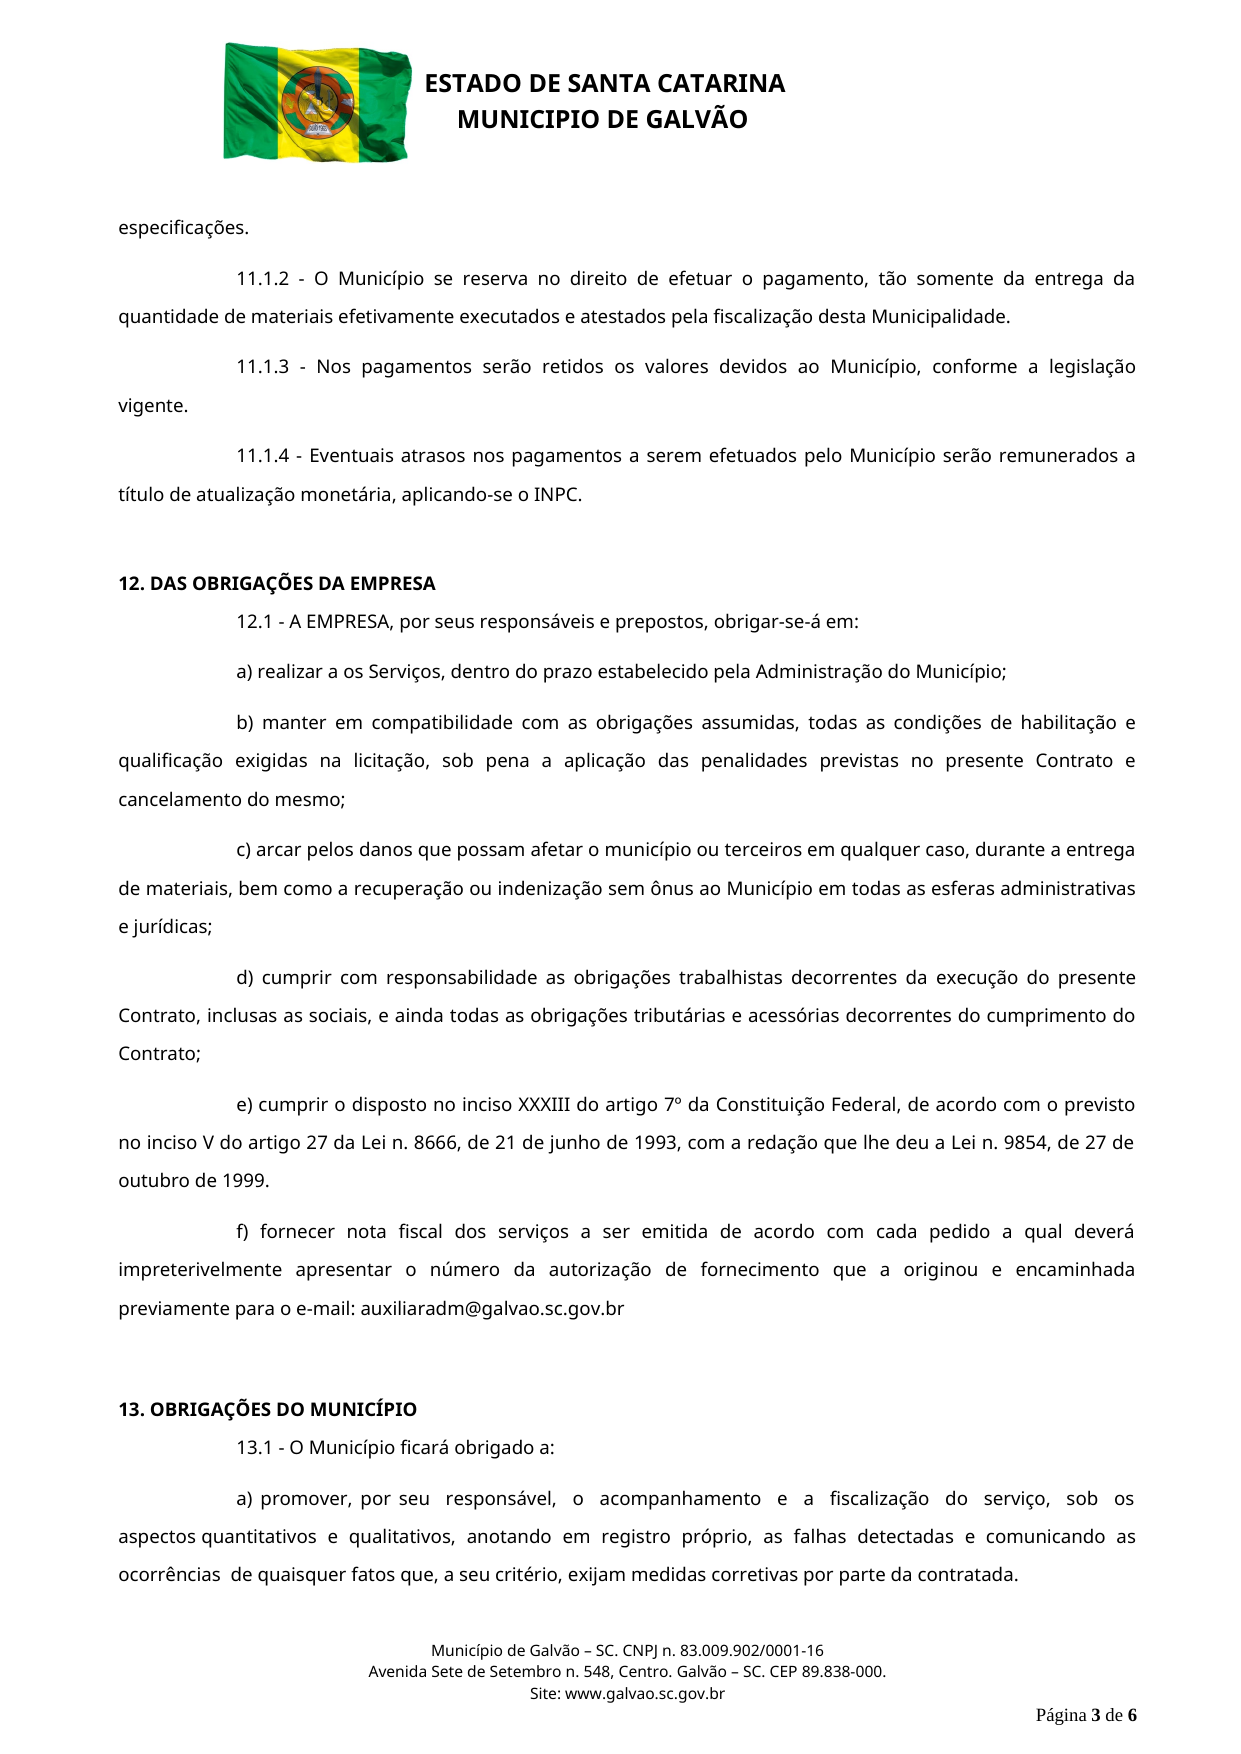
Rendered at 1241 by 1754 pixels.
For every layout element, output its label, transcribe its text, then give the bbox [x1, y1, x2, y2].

text 13. OBRIGAÇÕES DO MUNICÍPIO [118, 1396, 1137, 1422]
text b) manter em compatibilidade com as obrigações assumidas, todas as condições de habilitação e qualificação exigidas na licitação, sob pena a aplicação das penalidades previstas no presente Contrato e cancelamento do mesmo; [118, 709, 1137, 812]
text 11.1.3 - Nos pagamentos serão retidos os valores devidos ao Município, conforme a legislação vigente. [118, 354, 1137, 417]
text f) fornecer nota fiscal dos serviços a ser emitida de acordo com cada pedido a qual deverá impreterivelmente apresentar o número da autorização de fornecimento que a originou e encaminhada previamente para o e-mail: auxiliaradm@galvao.sc.gov.br [118, 1218, 1137, 1320]
text a) promover, por seu responsável, o acompanhamento e a fiscalização do serviço, sob os aspectos quantitativos e qualitativos, anotando em registro próprio, as falhas detectadas e comunicando as ocorrências de quaisquer fatos que, a seu critério, exijam medidas corretivas por parte da contratada. [118, 1485, 1137, 1587]
text c) arcar pelos danos que possam afetar o município ou terceiros em qualquer caso, durante a entrega de materiais, bem como a recuperação ou indenização sem ônus ao Município em todas as esferas administrativas e jurídicas; [118, 837, 1137, 939]
picture [222, 41, 413, 164]
text 12.1 - A EMPRESA, por seus responsáveis e prepostos, obrigar-se-á em: [118, 608, 1137, 634]
text 12. DAS OBRIGAÇÕES DA EMPRESA [118, 570, 1137, 595]
text d) cumprir com responsabilidade as obrigações trabalhistas decorrentes da execução do presente Contrato, inclusas as sociais, e ainda todas as obrigações tributárias e acessórias decorrentes do cumprimento do Contrato; [118, 964, 1137, 1066]
text 11.1.2 - O Município se reserva no direito de efetuar o pagamento, tão somente da entrega da quantidade de materiais efetivamente executados e atestados pela fiscalização desta Municipalidade. [118, 265, 1137, 328]
text 13.1 - O Município ficará obrigado a: [118, 1434, 1137, 1460]
text e) cumprir o disposto no inciso XXXIII do artigo 7º da Constituição Federal, de acordo com o previsto no inciso V do artigo 27 da Lei n. 8666, de 21 de junho de 1993, com a redação que lhe deu a Lei n. 9854, de 27 de outubro de 1999. [118, 1091, 1137, 1193]
text 11.1.4 - Eventuais atrasos nos pagamentos a serem efetuados pelo Município serão remunerados a título de atualização monetária, aplicando-se o INPC. [118, 443, 1137, 506]
text a) realizar a os Serviços, dentro do prazo estabelecido pela Administração do Município; [118, 659, 1137, 684]
